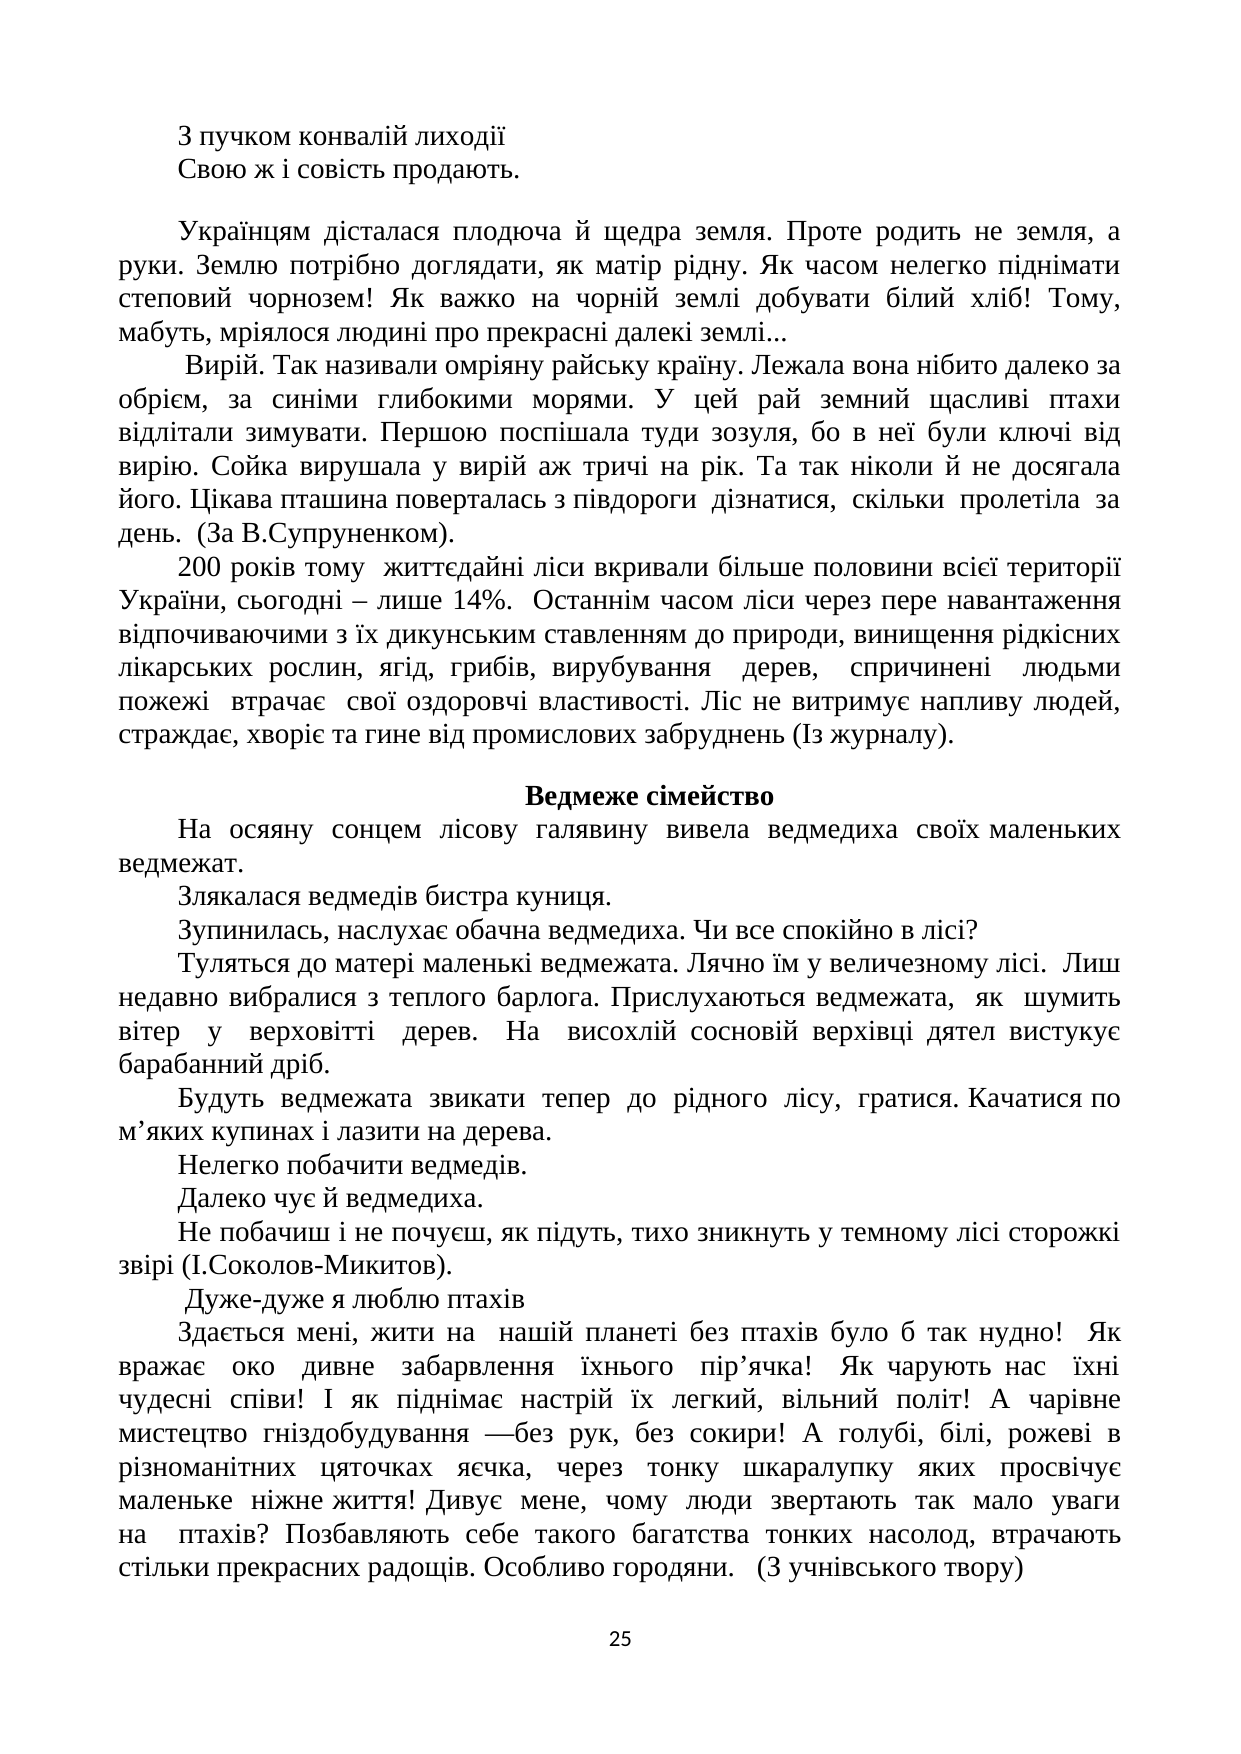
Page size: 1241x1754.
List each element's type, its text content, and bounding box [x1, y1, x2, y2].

text Не побачиш і не почуєш, як підуть, тихо зникнуть у темному лісі сторожкі звірі (І.Соколов-Микитов). [118, 1214, 1122, 1281]
text Злякалася ведмедів бистра куниця. [118, 878, 1122, 912]
text Туляться до матері маленькі ведмежата. Лячно їм у величезному лісі. Лиш недавно вибралися з теплого барлога. Прислухаються ведмежата, як шумить вітер у верховітті дерев. На висохлій сосновій верхівці дятел вистукує барабанний дріб. [118, 946, 1122, 1080]
text Зупинилась, наслухає обачна ведмедиха. Чи все спокійно в лісі? [118, 912, 1122, 946]
text Далеко чує й ведмедиха. [118, 1180, 1122, 1214]
text На осяяну сонцем лісову галявину вивела ведмедиха своїх маленьких ведмежат. [118, 811, 1122, 878]
text Здається мені, жити на нашій планеті без птахів було б так нудно! Як вражає око дивне забарвлення їхнього пір’ячка! Як чарують нас їхні чудесні співи! І як піднімає настрій їх легкий, вільний політ! А чарівне мистецтво гніздобудування ―без рук, без сокири! А голубі, білі, рожеві в різноманітних цяточках яєчка, через тонку шкаралупку яких просвічує маленьке ніжне життя! Дивує мене, чому люди звертають так мало уваги на птахів? Позбавляють себе такого багатства тонких насолод, втрачають стільки прекрасних радощів. Особливо городяни. (З учнівського твору) [118, 1314, 1122, 1583]
text Нелегко побачити ведмедів. [118, 1147, 1122, 1180]
text Вирій. Так називали омріяну райську країну. Лежала вона нібито далеко за обрієм, за синіми глибокими морями. У цей рай земний щасливі птахи відлітали зимувати. Першою поспішала туди зозуля, бо в неї були ключі від вирію. Сойка вирушала у вирій аж тричі на рік. Та так ніколи й не досягала його. Цікава пташина поверталась з півдороги дізнатися, скільки пролетіла за день. (За В.Супруненком). [118, 347, 1122, 549]
text Ведмеже сімейство [118, 778, 1122, 811]
text Дуже-дуже я люблю птахів [118, 1281, 1122, 1314]
text Українцям дісталася плодюча й щедра земля. Проте родить не земля, а руки. Землю потрібно доглядати, як матір рідну. Як часом нелегко піднімати степовий чорнозем! Як важко на чорній землі добувати білий хліб! Тому, мабуть, мріялося людині про прекрасні далекі землі... [118, 213, 1122, 347]
text Свою ж і совість продають. [118, 152, 1122, 185]
text Будуть ведмежата звикати тепер до рідного лісу, гратися. Качатися по м’яких купинах і лазити на дерева. [118, 1080, 1122, 1147]
text 200 років тому життєдайні ліси вкривали більше половини всієї території України, сьогодні – лише 14%. Останнім часом ліси через пере навантаження відпочиваючими з їх дикунським ставленням до природи, винищення рідкісних лікарських рослин, ягід, грибів, вирубування дерев, спричинені людьми пожежі втрачає свої оздоровчі властивості. Ліс не витримує напливу людей, страждає, хворіє та гине від промислових забруднень (Із журналу). [118, 549, 1122, 750]
text З пучком конвалій лиходії [118, 118, 1122, 152]
